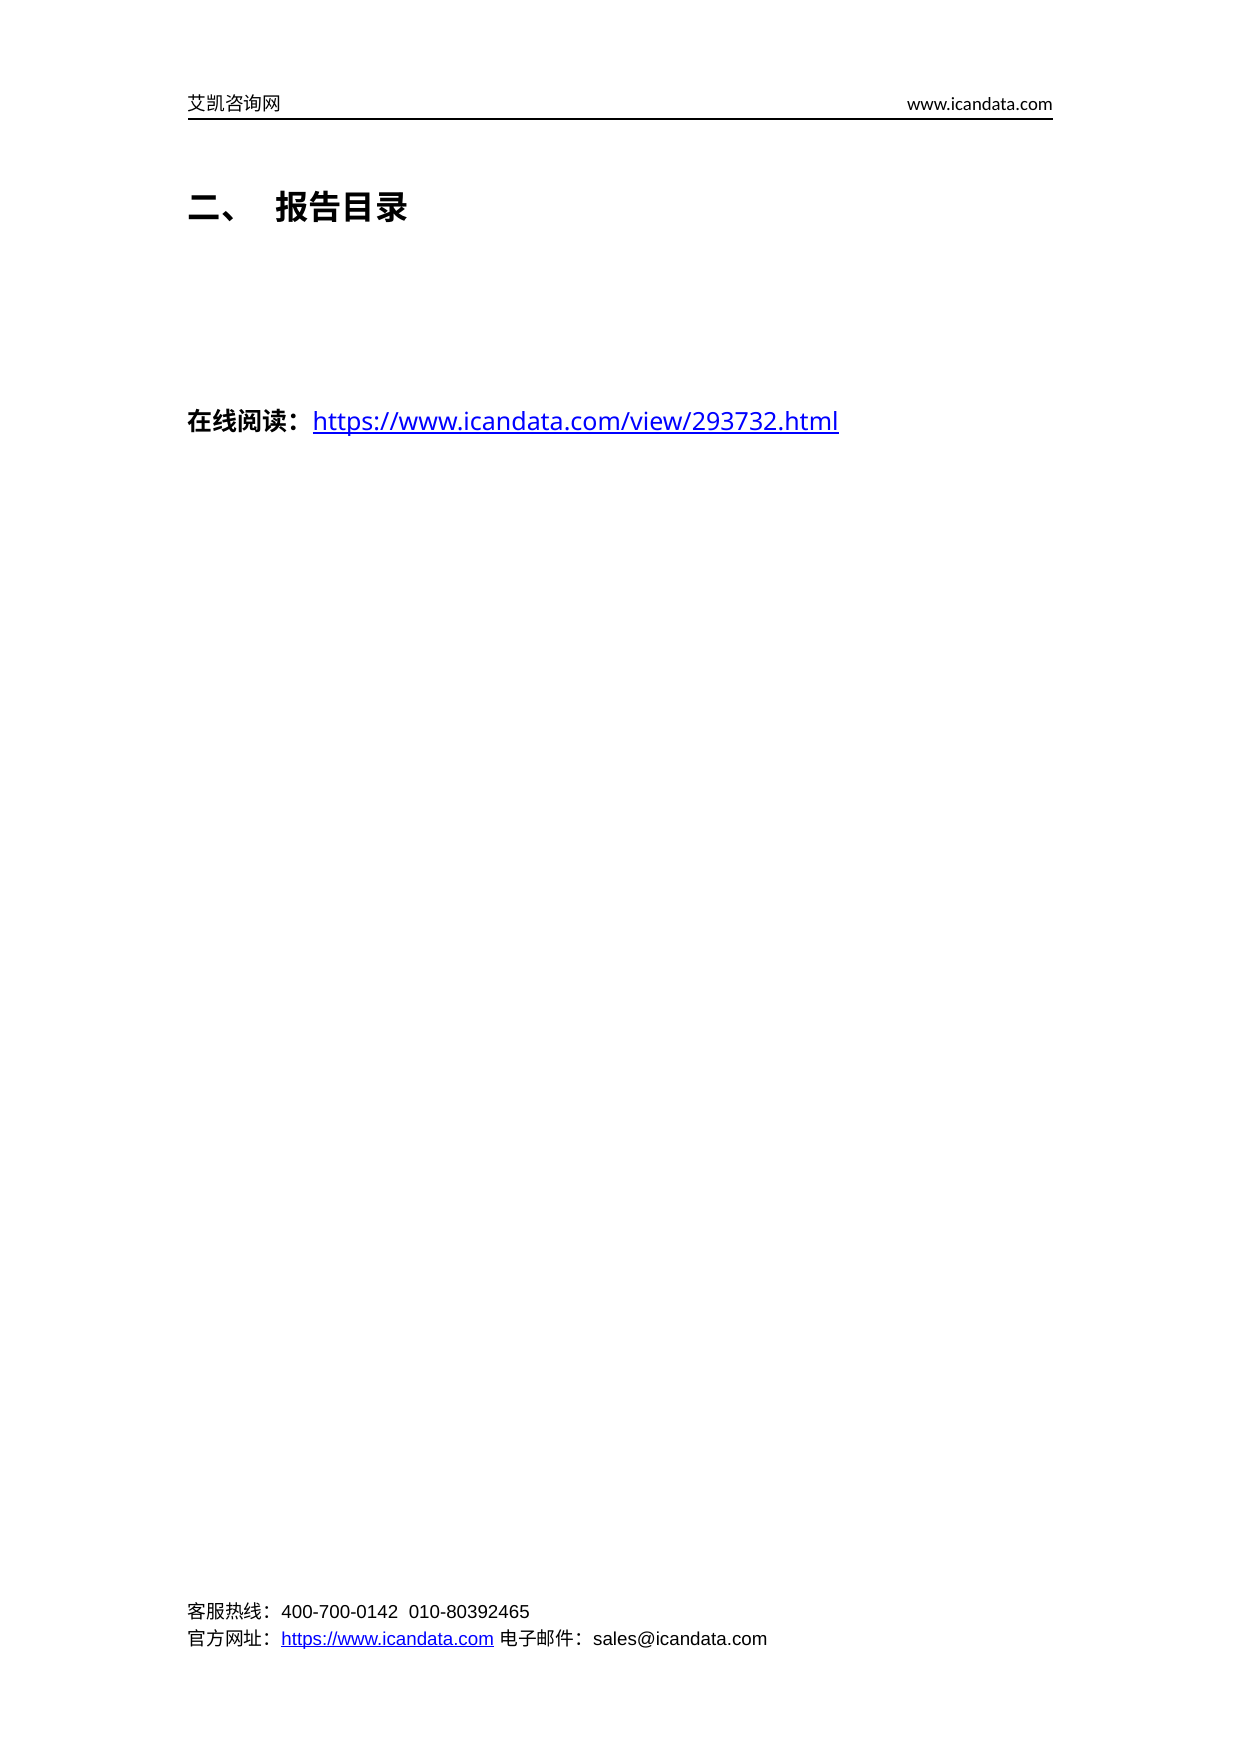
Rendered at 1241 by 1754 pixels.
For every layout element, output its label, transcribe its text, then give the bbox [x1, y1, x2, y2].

subtitle 报告目录 [187, 172, 1053, 237]
text 在线阅读：https://www.icandata.com/view/293732.html [187, 387, 1053, 452]
